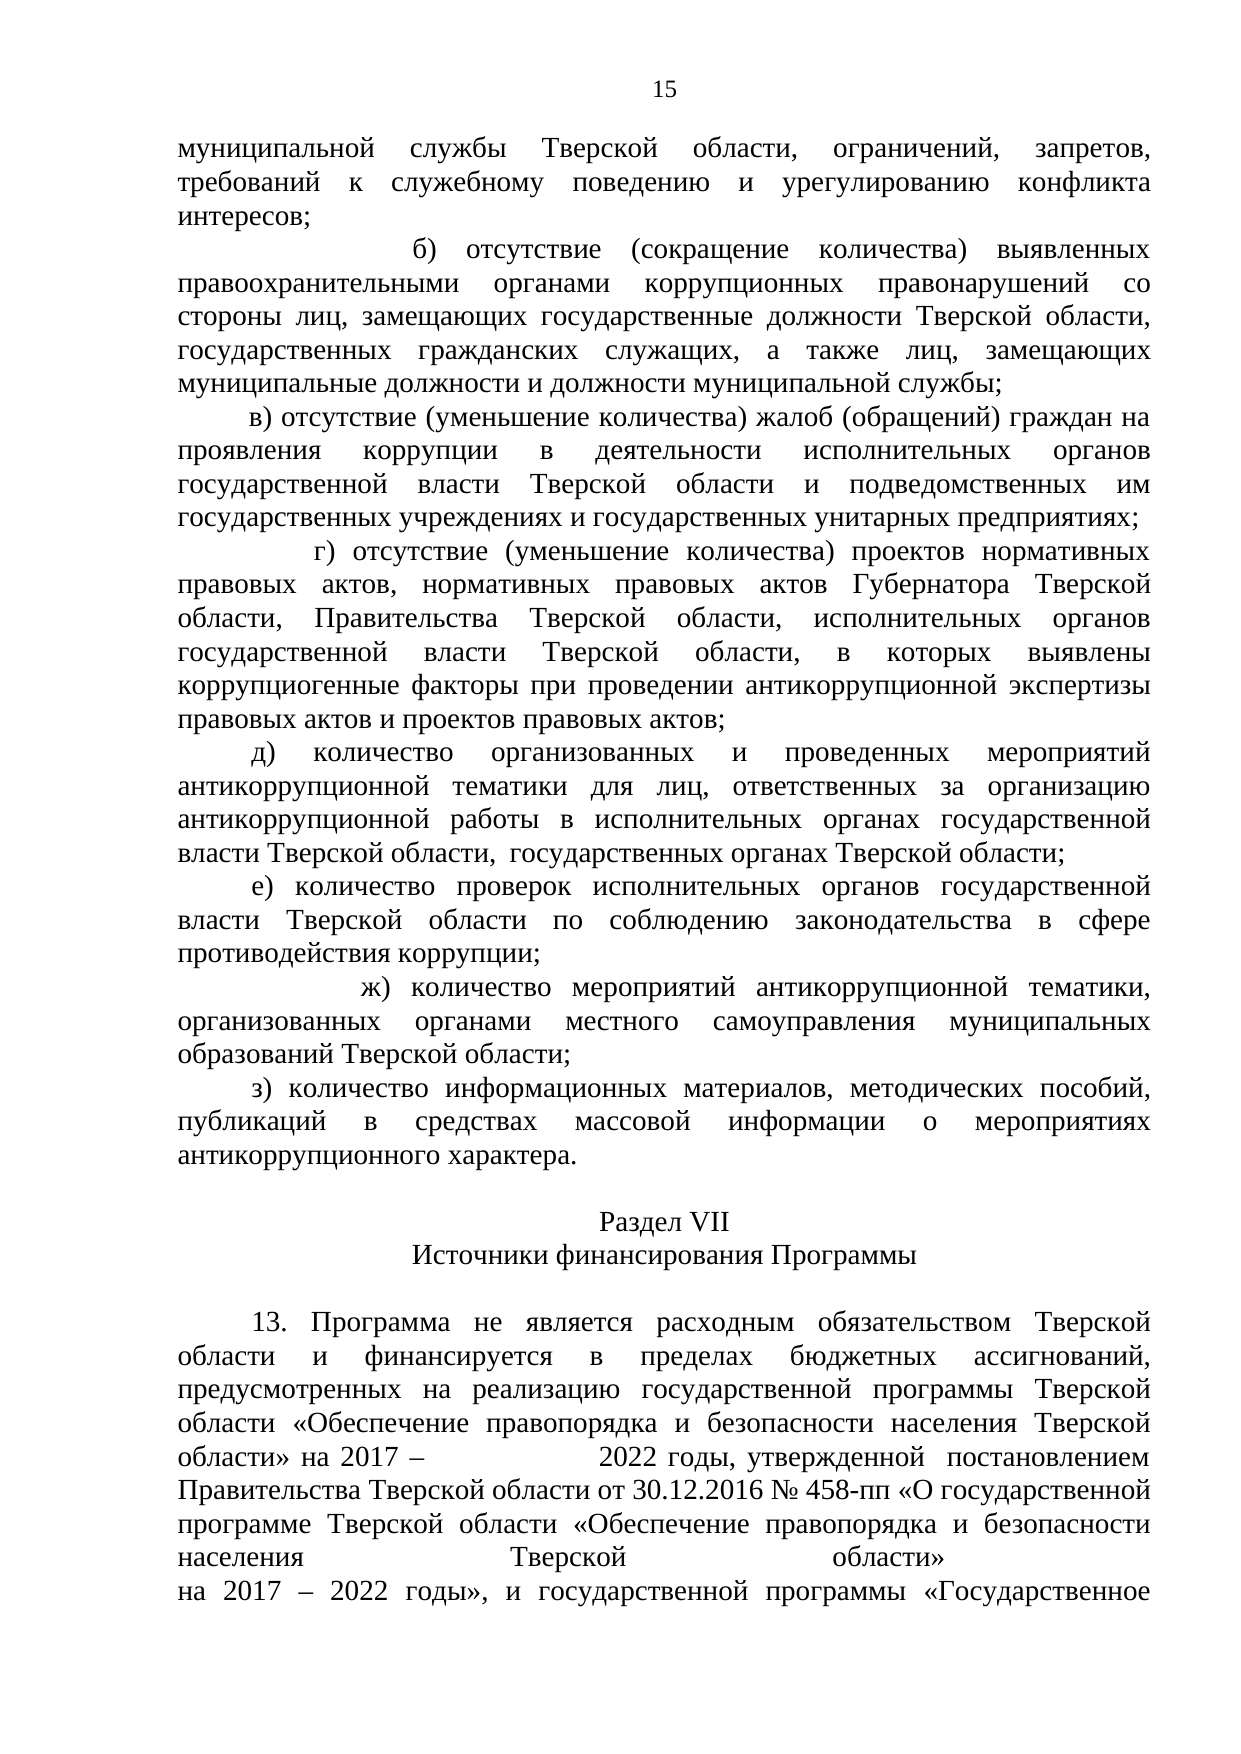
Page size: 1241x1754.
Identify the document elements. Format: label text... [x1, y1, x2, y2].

text ж) количество мероприятий антикоррупционной тематики, организованных органами местного самоуправления муниципальных образований Тверской области; [177, 969, 1152, 1070]
text Источники финансирования Программы [177, 1237, 1152, 1271]
text г) отсутствие (уменьшение количества) проектов нормативных правовых актов, нормативных правовых актов Губернатора Тверской области, Правительства Тверской области, исполнительных органов государственной власти Тверской области, в которых выявлены коррупциогенные факторы при проведении антикоррупционной экспертизы правовых актов и проектов правовых актов; [177, 533, 1152, 734]
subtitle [177, 1304, 1152, 1606]
text Раздел VII [177, 1204, 1152, 1237]
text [177, 131, 1152, 231]
text в) отсутствие (уменьшение количества) жалоб (обращений) граждан на проявления коррупции в деятельности исполнительных органов государственной власти Тверской области и подведомственных им государственных учреждениях и государственных унитарных предприятиях; [177, 399, 1152, 533]
text е) количество проверок исполнительных органов государственной власти Тверской области по соблюдению законодательства в сфере противодействия коррупции; [177, 868, 1152, 969]
text д) количество организованных и проведенных мероприятий антикоррупционной тематики для лиц, ответственных за организацию антикоррупционной работы в исполнительных органах государственной власти Тверской области, государственных органах Тверской области; [177, 734, 1152, 868]
text б) отсутствие (сокращение количества) выявленных правоохранительными органами коррупционных правонарушений со стороны лиц, замещающих государственные должности Тверской области, государственных гражданских служащих, а также лиц, замещающих муниципальные должности и должности муниципальной службы; [177, 231, 1152, 399]
text з) количество информационных материалов, методических пособий, публикаций в средствах массовой информации о мероприятиях антикоррупционного характера. [177, 1070, 1152, 1170]
